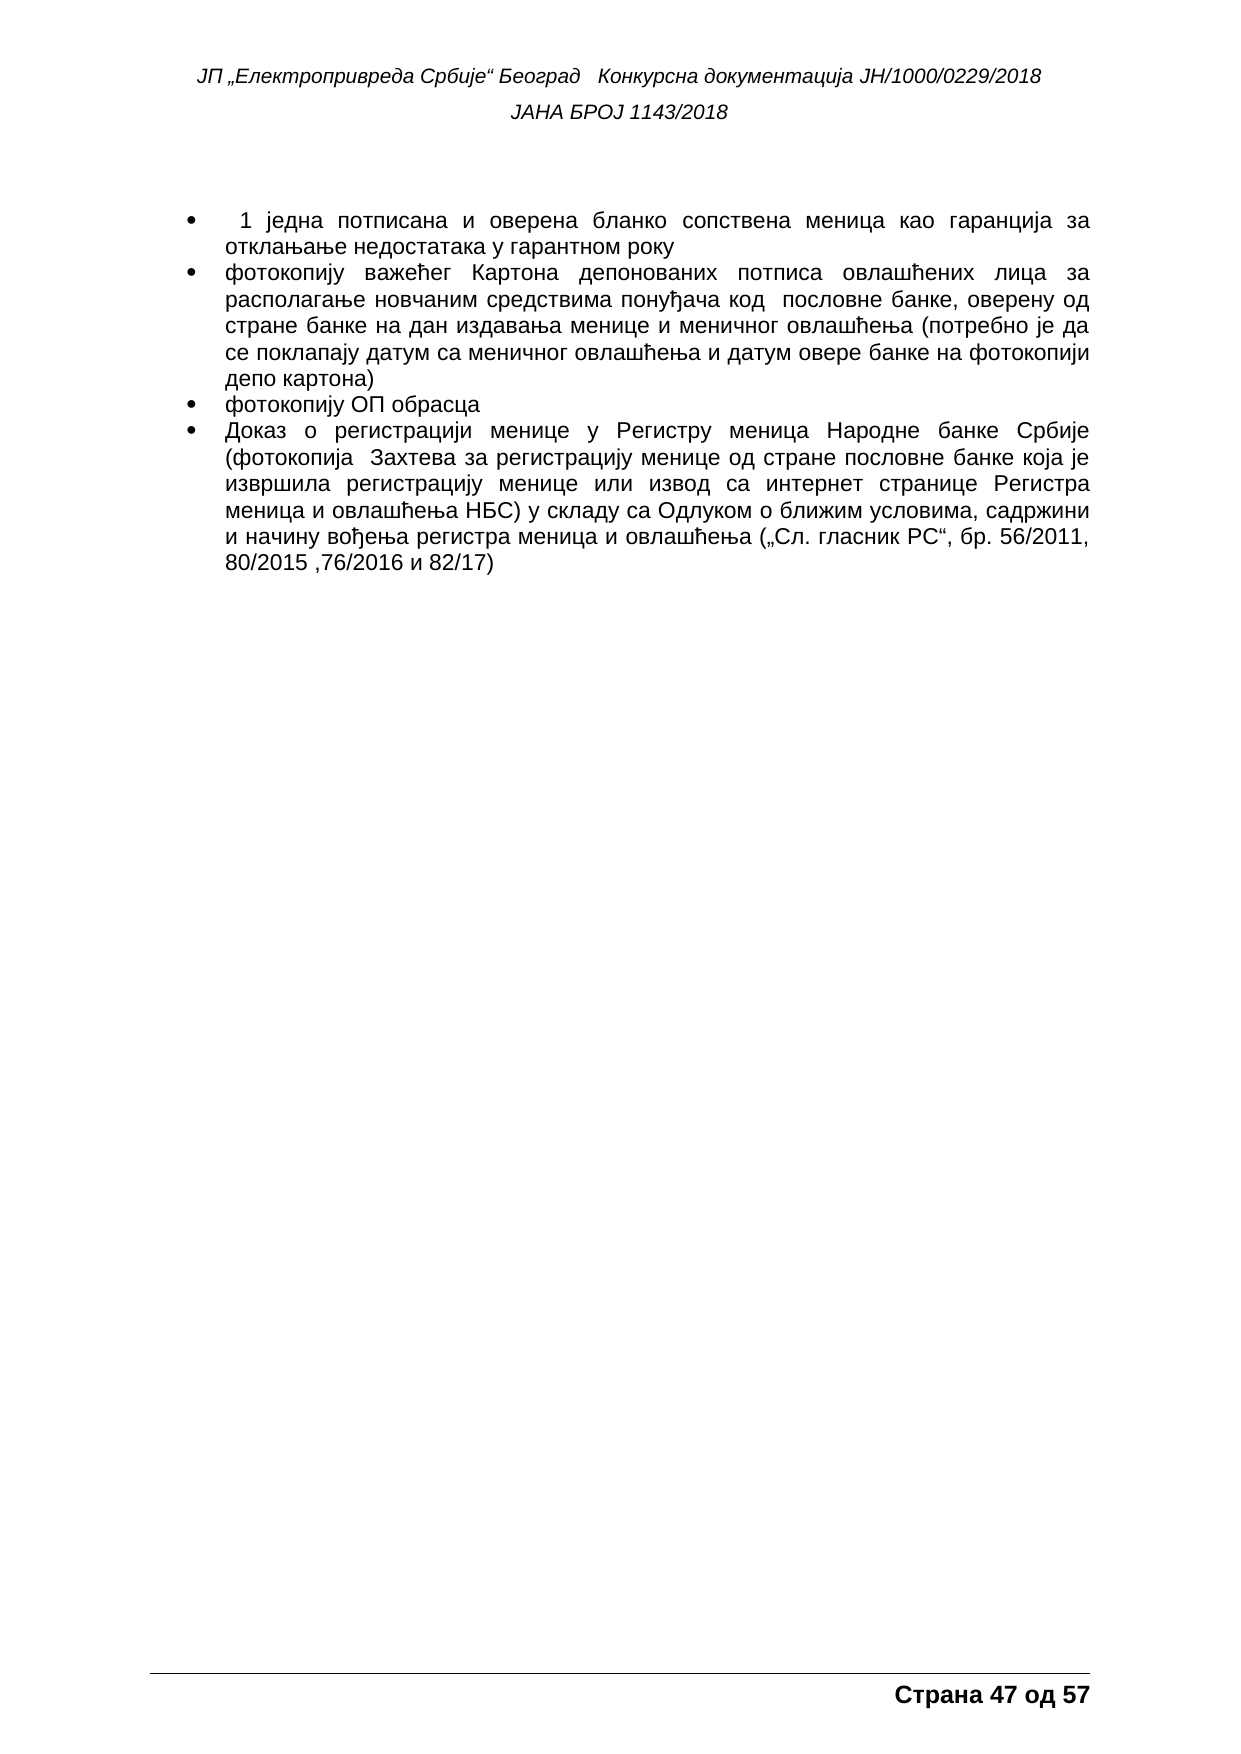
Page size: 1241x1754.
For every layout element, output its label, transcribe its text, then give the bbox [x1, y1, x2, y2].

list 1 једна потписана и оверена бланко сопствена меница као гаранција за отклањање недостатака у гарантном року [187, 207, 1090, 259]
list Доказ о регистрацији менице у Регистру меница Народне банке Србије (фотокопија Захтева за регистрацију менице од стране пословне банке која је извршила регистрацију менице или извод са интернет странице Регистра меница и овлашћења НБС) у складу са Одлуком о ближим условима, садржини и начину вођења регистра меница и овлашћења („Сл. гласник РС“, бр. 56/2011, 80/2015 ,76/2016 и 82/17) [187, 417, 1090, 576]
list фотокопију ОП обрасца [187, 391, 1090, 417]
list фотокопију важећег Картона депонованих потписа овлашћених лица за располагање новчаним средствима понуђача код пословне банке, оверену од стране банке на дан издавања менице и меничног овлашћења (потребно је да се поклапају датум са меничног овлашћења и датум овере банке на фотокопији депо картона) [187, 259, 1090, 391]
